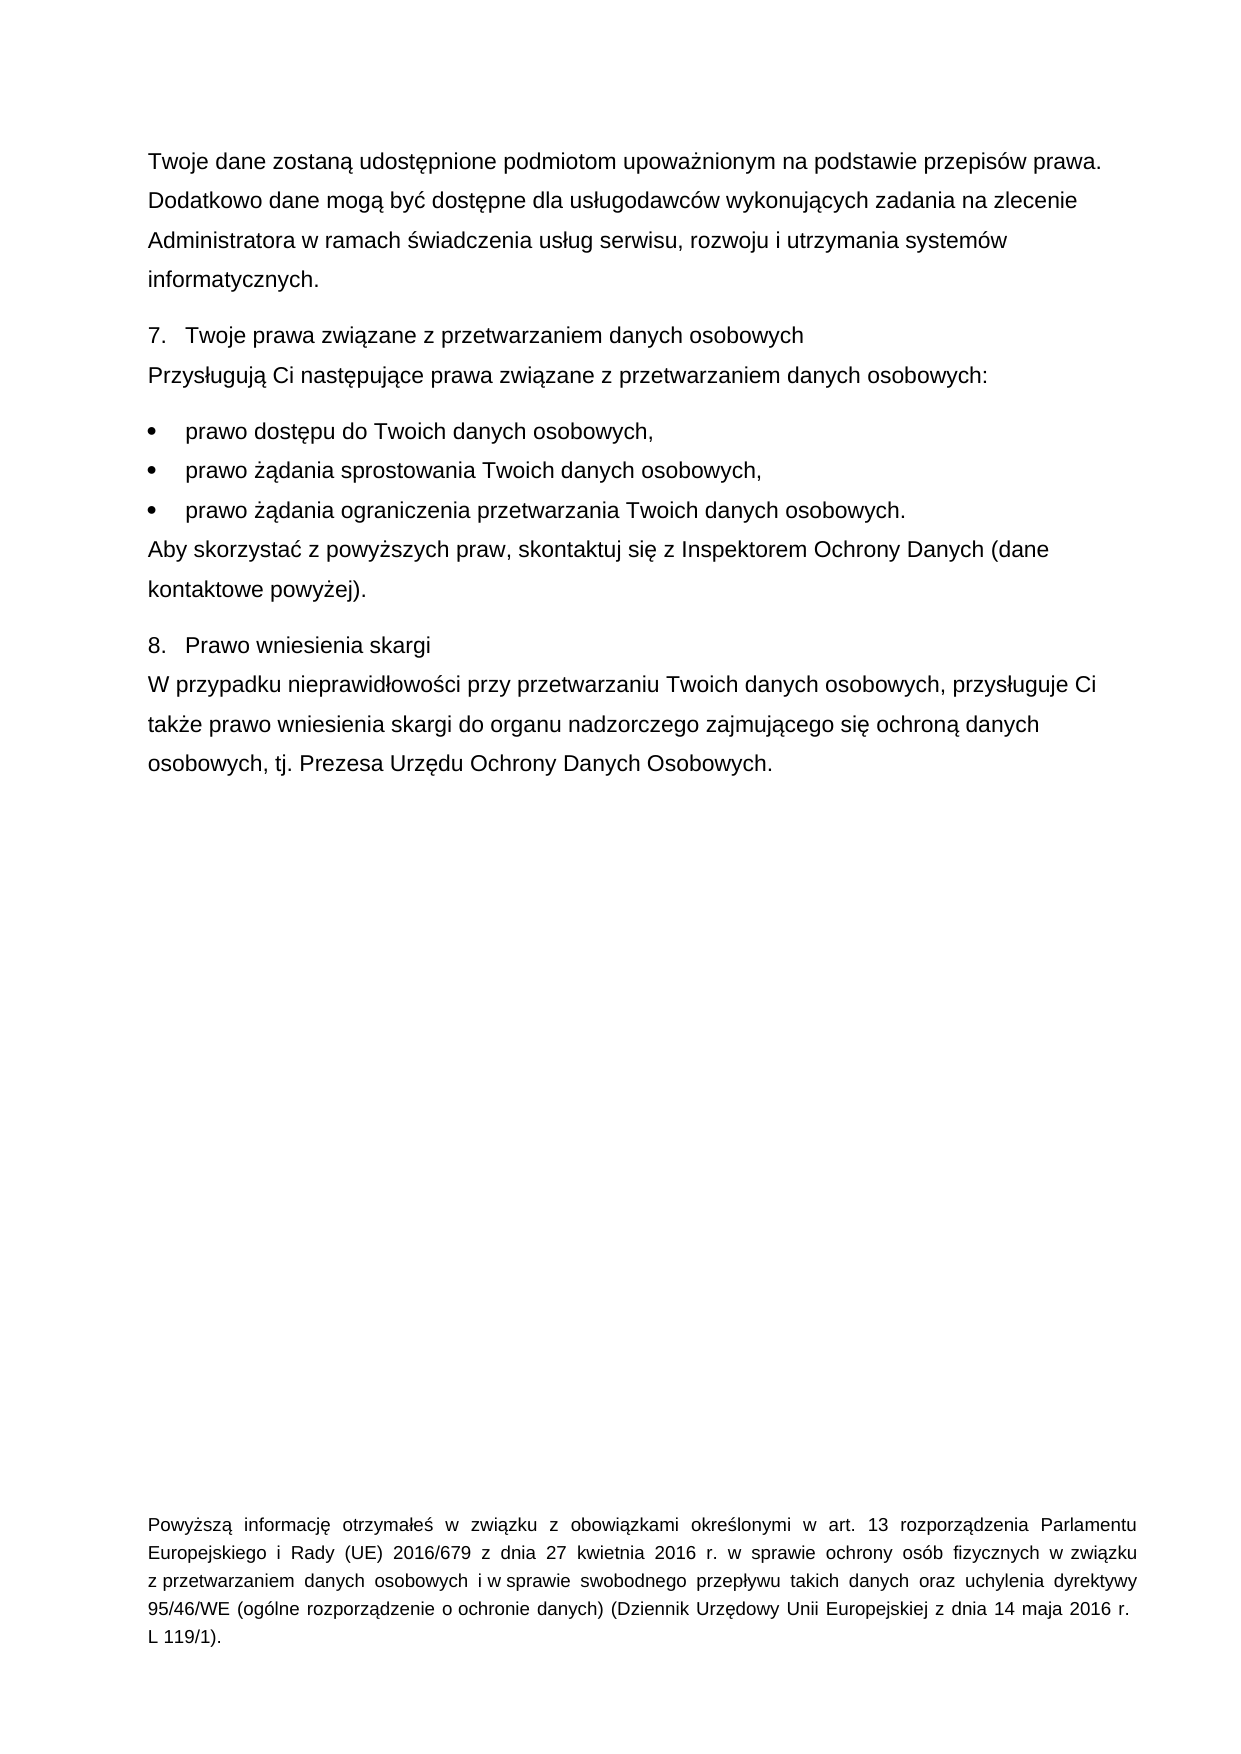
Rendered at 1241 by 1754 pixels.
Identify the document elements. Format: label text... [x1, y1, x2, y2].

list Prawo wniesienia skargi [148, 632, 1137, 658]
text Przysługują Ci następujące prawa związane z przetwarzaniem danych osobowych: [148, 362, 1137, 388]
list Twoje prawa związane z przetwarzaniem danych osobowych [148, 322, 1137, 349]
list prawo żądania sprostowania Twoich danych osobowych, [148, 457, 1137, 484]
list prawo dostępu do Twoich danych osobowych, [148, 418, 1137, 444]
text W przypadku nieprawidłowości przy przetwarzaniu Twoich danych osobowych, przysługuje Ci także prawo wniesienia skargi do organu nadzorczego zajmującego się ochroną danych osobowych, tj. Prezesa Urzędu Ochrony Danych Osobowych. [148, 671, 1137, 777]
text Aby skorzystać z powyższych praw, skontaktuj się z Inspektorem Ochrony Danych (dane kontaktowe powyżej). [148, 536, 1137, 602]
list prawo żądania ograniczenia przetwarzania Twoich danych osobowych. [148, 497, 1137, 523]
text Powyższą informację otrzymałeś w związku z obowiązkami określonymi w art. 13 rozporządzenia Parlamentu Europejskiego i Rady (UE) 2016/679 z dnia 27 kwietnia 2016 r. w sprawie ochrony osób fizycznych w związku z przetwarzaniem danych osobowych i w sprawie swobodnego przepływu takich danych oraz uchylenia dyrektywy 95/46/WE (ogólne rozporządzenie o ochronie danych) (Dziennik Urzędowy Unii Europejskiej z dnia 14 maja 2016 r. L 119/1). [148, 1514, 1137, 1648]
text Twoje dane zostaną udostępnione podmiotom upoważnionym na podstawie przepisów prawa. Dodatkowo dane mogą być dostępne dla usługodawców wykonujących zadania na zlecenie Administratora w ramach świadczenia usług serwisu, rozwoju i utrzymania systemów informatycznych. [148, 148, 1137, 292]
